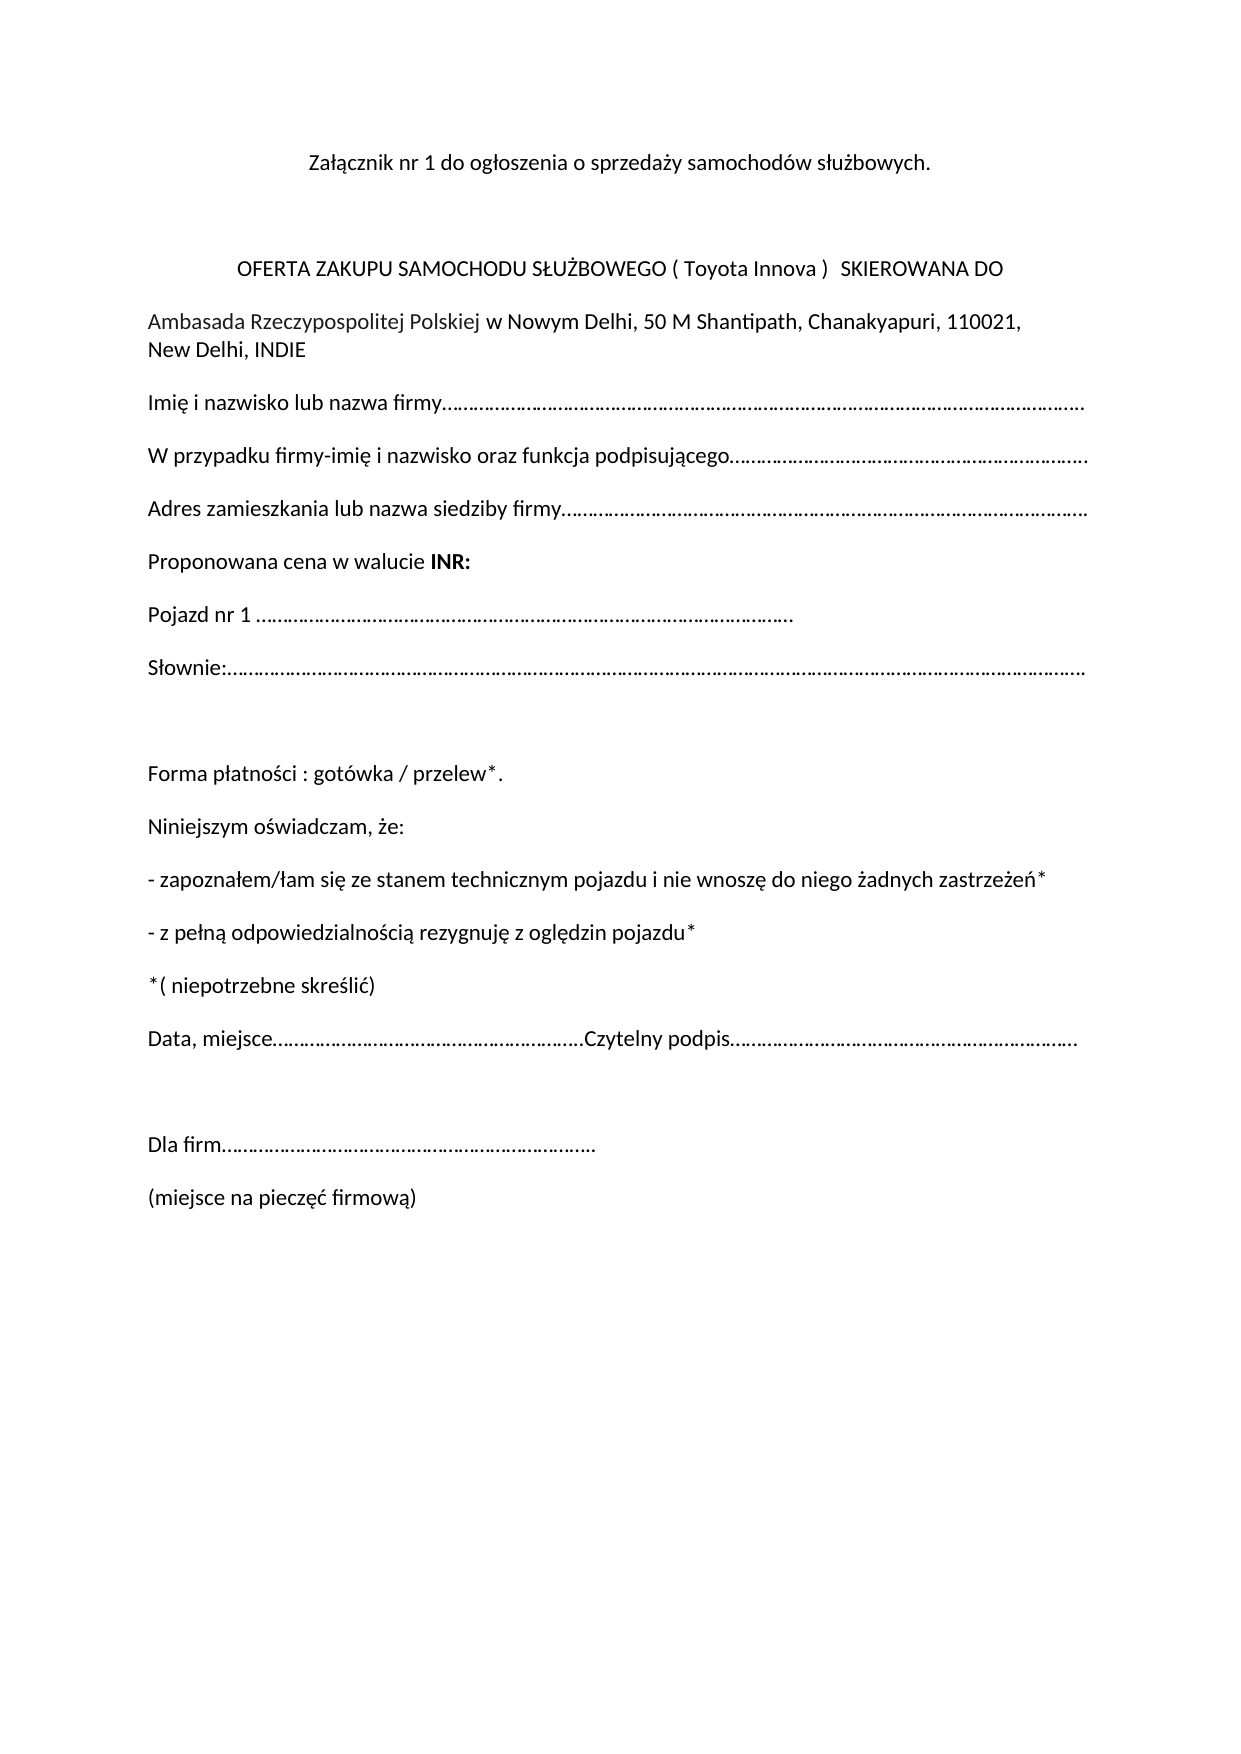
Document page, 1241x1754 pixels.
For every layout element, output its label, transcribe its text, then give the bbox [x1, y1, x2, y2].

text *( niepotrzebne skreślić) [148, 971, 1093, 999]
text Data, miejsce…………………………………………………..Czytelny podpis………………………………………………………… [148, 1024, 1093, 1052]
text W przypadku firmy-imię i nazwisko oraz funkcja podpisującego………………………………………………………….. [148, 441, 1093, 469]
text Forma płatności : gotówka / przelew*. [148, 759, 1093, 787]
text Pojazd nr 1 ………………………………………………………………………………………… [148, 600, 1093, 628]
text Adres zamieszkania lub nazwa siedziby firmy………………………………………………………………………………………. [148, 494, 1093, 522]
text - zapoznałem/łam się ze stanem technicznym pojazdu i nie wnoszę do niego żadnych zastrzeżeń* [148, 865, 1093, 893]
text - z pełną odpowiedzialnością rezygnuję z oględzin pojazdu* [148, 918, 1093, 946]
text Słownie:………………………………………………………………………………………………………………………………………………. [148, 653, 1093, 681]
text Dla firm…………………………………………………………….. [148, 1131, 1093, 1158]
text Załącznik nr 1 do ogłoszenia o sprzedaży samochodów służbowych. [148, 148, 1093, 176]
text New Delhi, INDIE [148, 335, 1093, 363]
text (miejsce na pieczęć firmową) [148, 1183, 1093, 1212]
text Imię i nazwisko lub nazwa firmy………………………………………………………………………………………………………….. [148, 388, 1093, 416]
text OFERTA ZAKUPU SAMOCHODU SŁUŻBOWEGO ( Toyota Innova ) SKIEROWANA DO [148, 254, 1093, 282]
text Niniejszym oświadczam, że: [148, 812, 1093, 840]
text Ambasada Rzeczypospolitej Polskiej w Nowym Delhi, 50 M Shantipath, Chanakyapuri, 110021, [148, 307, 1093, 335]
text Proponowana cena w walucie INR: [148, 547, 1093, 575]
